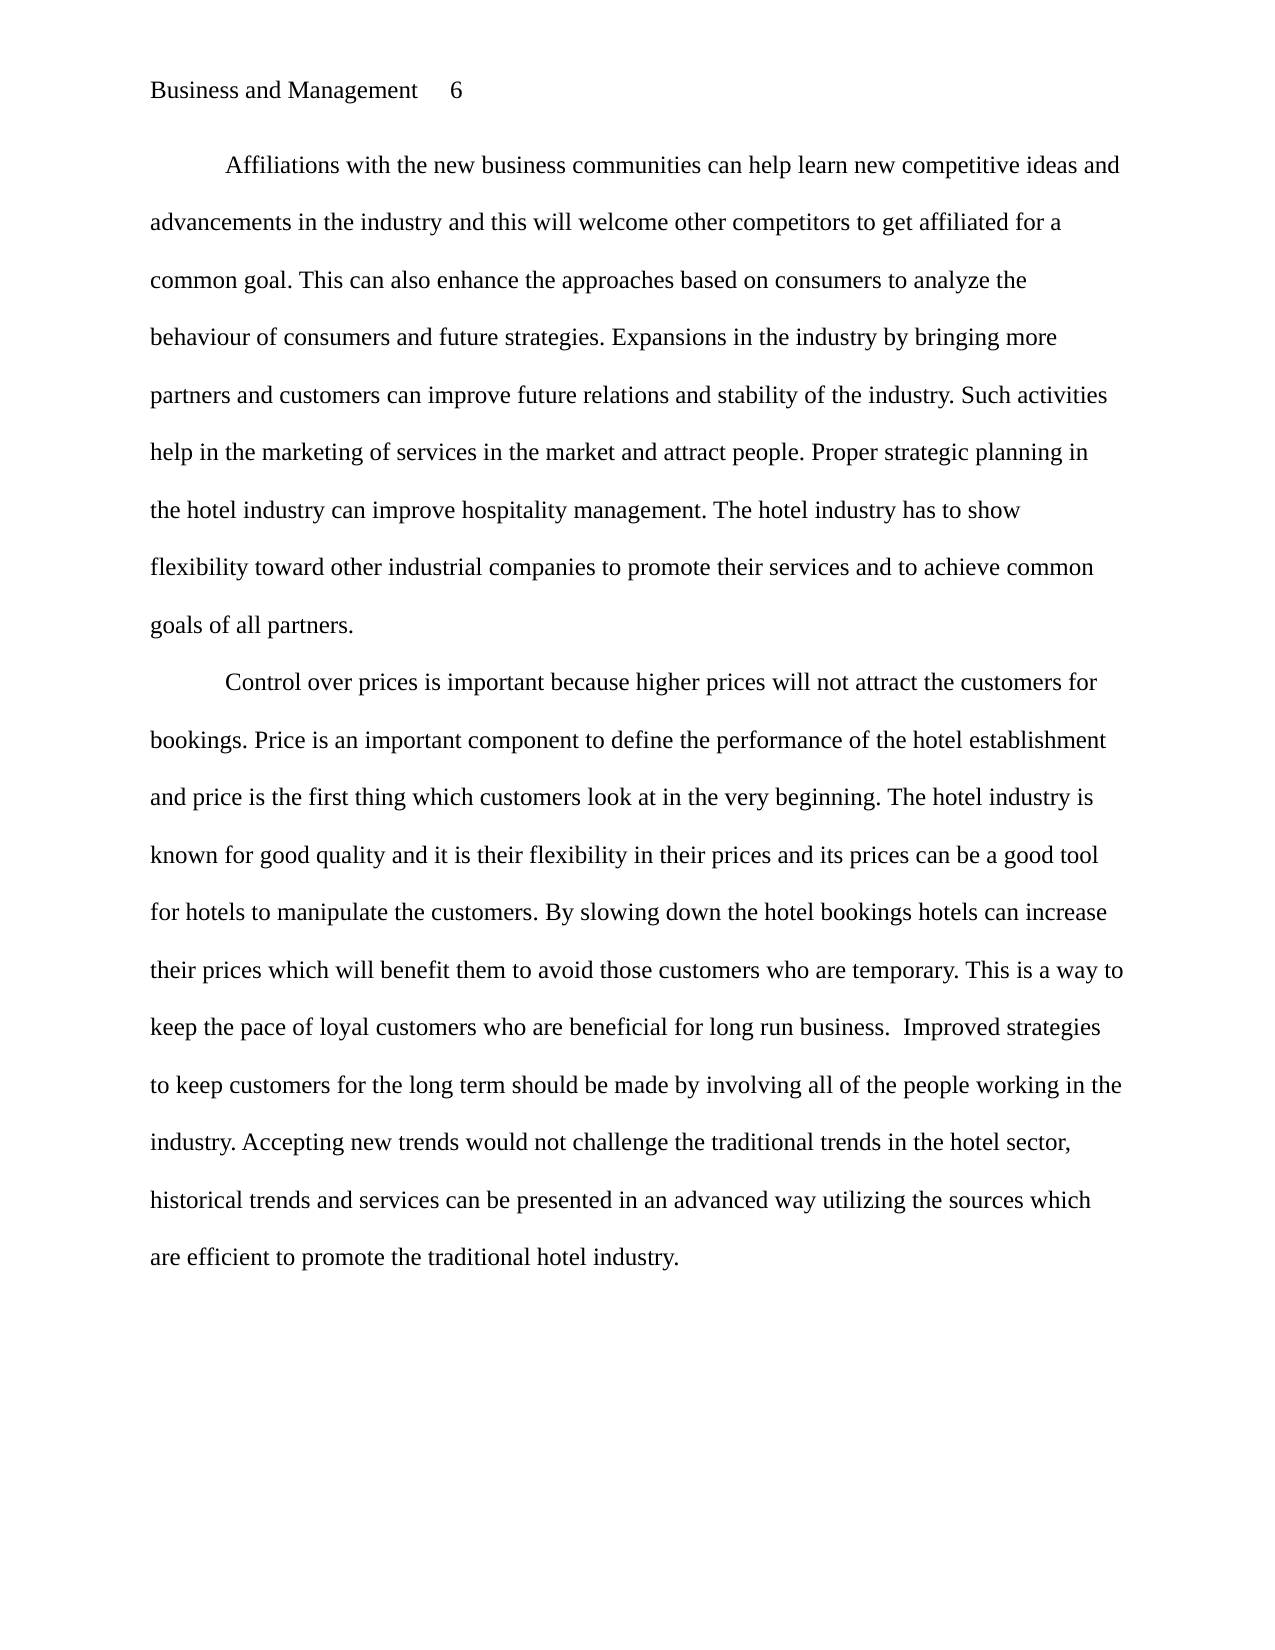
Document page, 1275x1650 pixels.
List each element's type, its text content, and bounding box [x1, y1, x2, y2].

text Affiliations with the new business communities can help learn new competitive ideas and advancements in the industry and this will welcome other competitors to get affiliated for a common goal. This can also enhance the approaches based on consumers to analyze the behaviour of consumers and future strategies. Expansions in the industry by bringing more partners and customers can improve future relations and stability of the industry. Such activities help in the marketing of services in the market and attract people. Proper strategic planning in the hotel industry can improve hospitality management. The hotel industry has to show flexibility toward other industrial companies to promote their services and to achieve common goals of all partners. [150, 150, 1125, 639]
text Control over prices is important because higher prices will not attract the customers for bookings. Price is an important component to define the performance of the hotel establishment and price is the first thing which customers look at in the very beginning. The hotel industry is known for good quality and it is their flexibility in their prices and its prices can be a good tool for hotels to manipulate the customers. By slowing down the hotel bookings hotels can increase their prices which will benefit them to avoid those customers who are temporary. This is a way to keep the pace of loyal customers who are beneficial for long run business. Improved strategies to keep customers for the long term should be made by involving all of the people working in the industry. Accepting new trends would not challenge the traditional trends in the hotel sector, historical trends and services can be presented in an advanced way utilizing the sources which are efficient to promote the traditional hotel industry. [150, 667, 1125, 1271]
